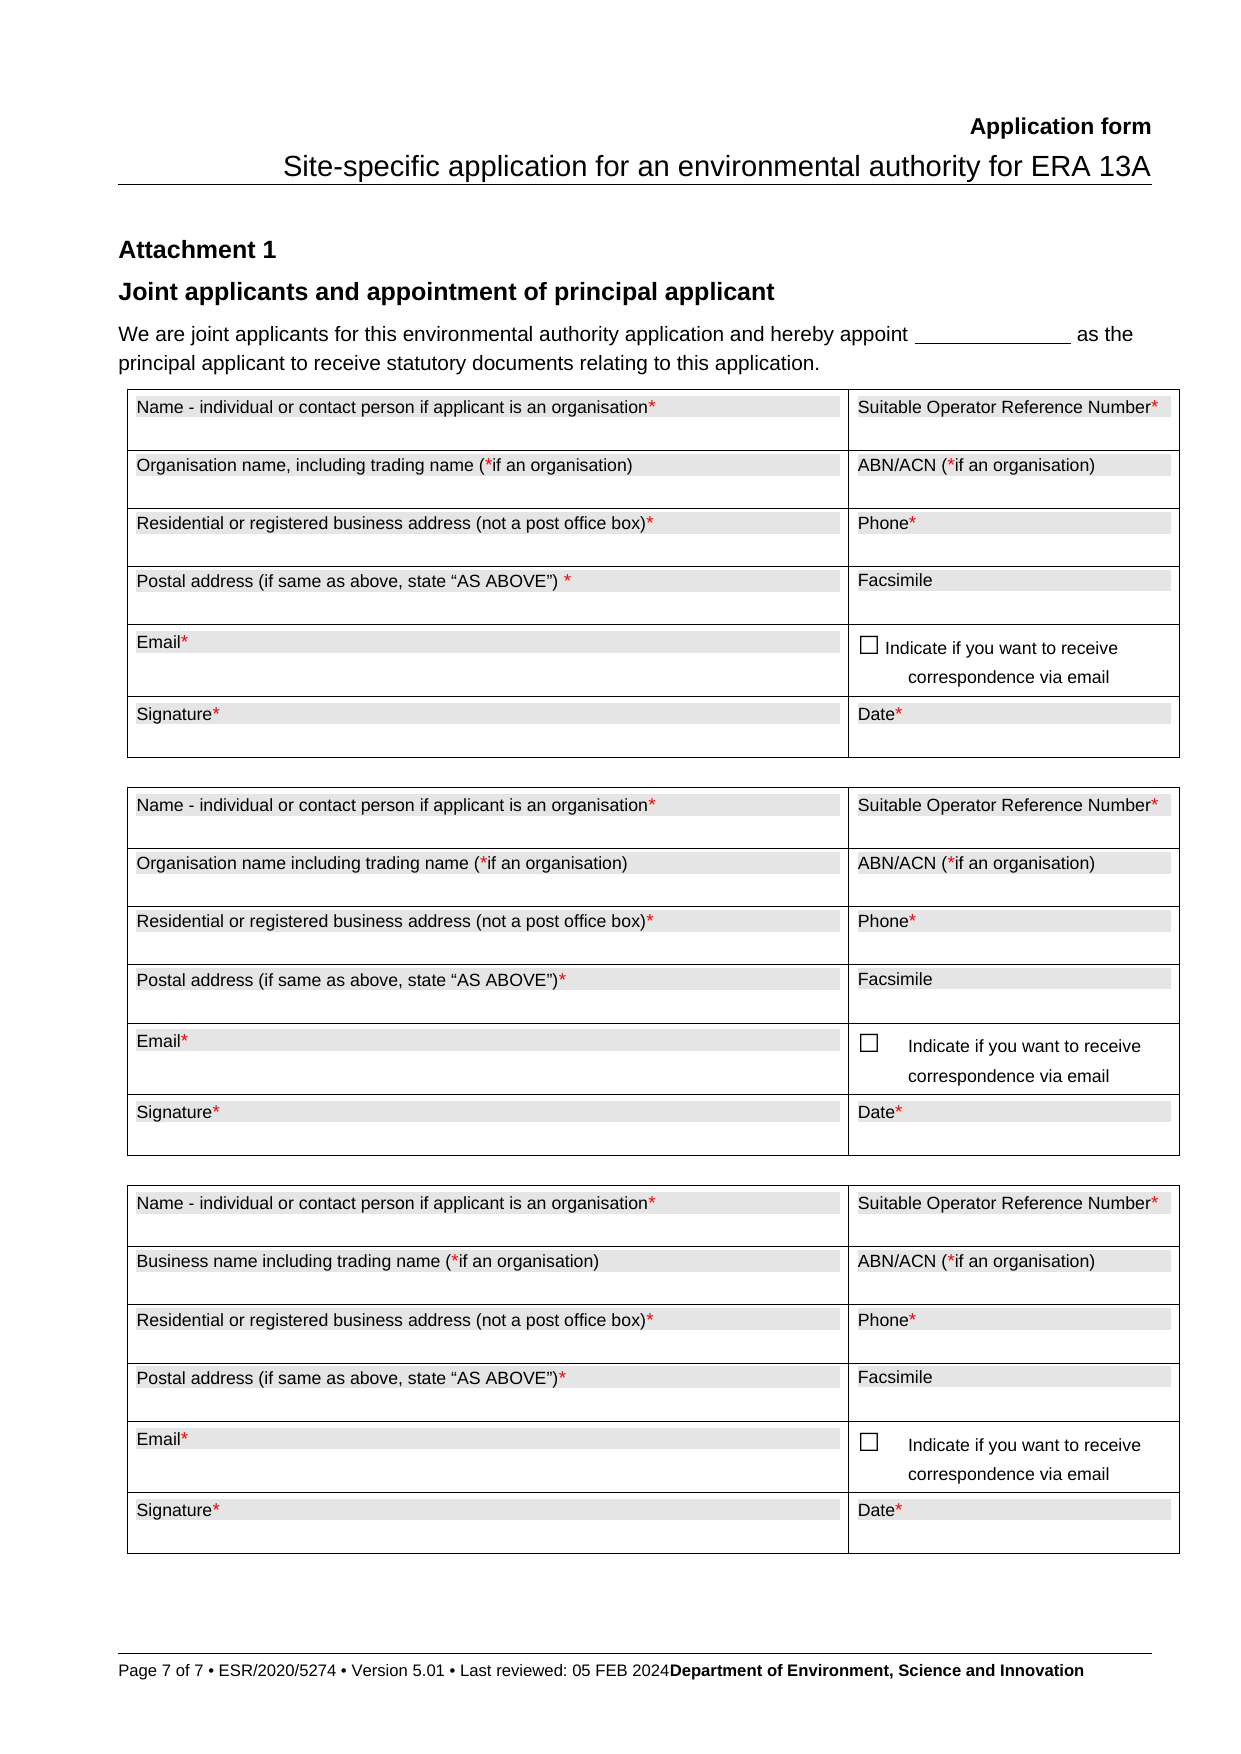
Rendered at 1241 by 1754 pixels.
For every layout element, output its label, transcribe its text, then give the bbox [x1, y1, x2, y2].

table_cell Email* [128, 625, 848, 696]
table_cell Organisation name, including trading name (*if an organisation) [128, 451, 848, 508]
table_header Suitable Operator Reference Number* [849, 788, 1179, 848]
table_header Suitable Operator Reference Number* [849, 1186, 1179, 1246]
table_cell Email* [128, 1024, 848, 1094]
table_cell Email* [128, 1422, 848, 1492]
table_header Name - individual or contact person if applicant is an organisation* [128, 390, 848, 450]
table_cell Indicate if you want to receive correspondence via email [849, 1422, 1179, 1492]
table_cell Signature* [128, 697, 848, 757]
table_cell Date* [849, 1095, 1179, 1155]
table_cell Postal address (if same as above, state “AS ABOVE”)* [128, 965, 848, 1022]
table_cell Postal address (if same as above, state “AS ABOVE”)* [128, 1364, 848, 1421]
table_cell Facsimile [849, 1364, 1179, 1421]
table_cell Phone* [849, 509, 1179, 566]
table_cell ABN/ACN (*if an organisation) [849, 451, 1179, 508]
table_cell Date* [849, 1493, 1179, 1553]
table_cell Business name including trading name (*if an organisation) [128, 1247, 848, 1304]
table_header Name - individual or contact person if applicant is an organisation* [128, 788, 848, 848]
table_cell Indicate if you want to receive correspondence via email [849, 1024, 1179, 1094]
text Attachment 1 [118, 235, 1152, 264]
table_cell Residential or registered business address (not a post office box)* [128, 509, 848, 566]
table_header Suitable Operator Reference Number* [849, 390, 1179, 450]
table_cell Organisation name including trading name (*if an organisation) [128, 849, 848, 906]
table_cell Date* [849, 697, 1179, 757]
table_cell Facsimile [849, 965, 1179, 1022]
table_cell Residential or registered business address (not a post office box)* [128, 1305, 848, 1362]
table_cell Phone* [849, 907, 1179, 964]
table_cell ABN/ACN (*if an organisation) [849, 849, 1179, 906]
table_cell Facsimile [849, 567, 1179, 624]
table_cell Residential or registered business address (not a post office box)* [128, 907, 848, 964]
text Joint applicants and appointment of principal applicant [118, 277, 1152, 306]
table_header Name - individual or contact person if applicant is an organisation* [128, 1186, 848, 1246]
table_cell Phone* [849, 1305, 1179, 1362]
table_cell ABN/ACN (*if an organisation) [849, 1247, 1179, 1304]
table_cell Postal address (if same as above, state “AS ABOVE”) * [128, 567, 848, 624]
table_cell Signature* [128, 1493, 848, 1553]
table_cell Indicate if you want to receive correspondence via email [849, 625, 1179, 696]
table_cell Signature* [128, 1095, 848, 1155]
text We are joint applicants for this environmental authority application and hereby appoint as the principal applicant to receive statutory documents relating to this application. [118, 318, 1152, 376]
